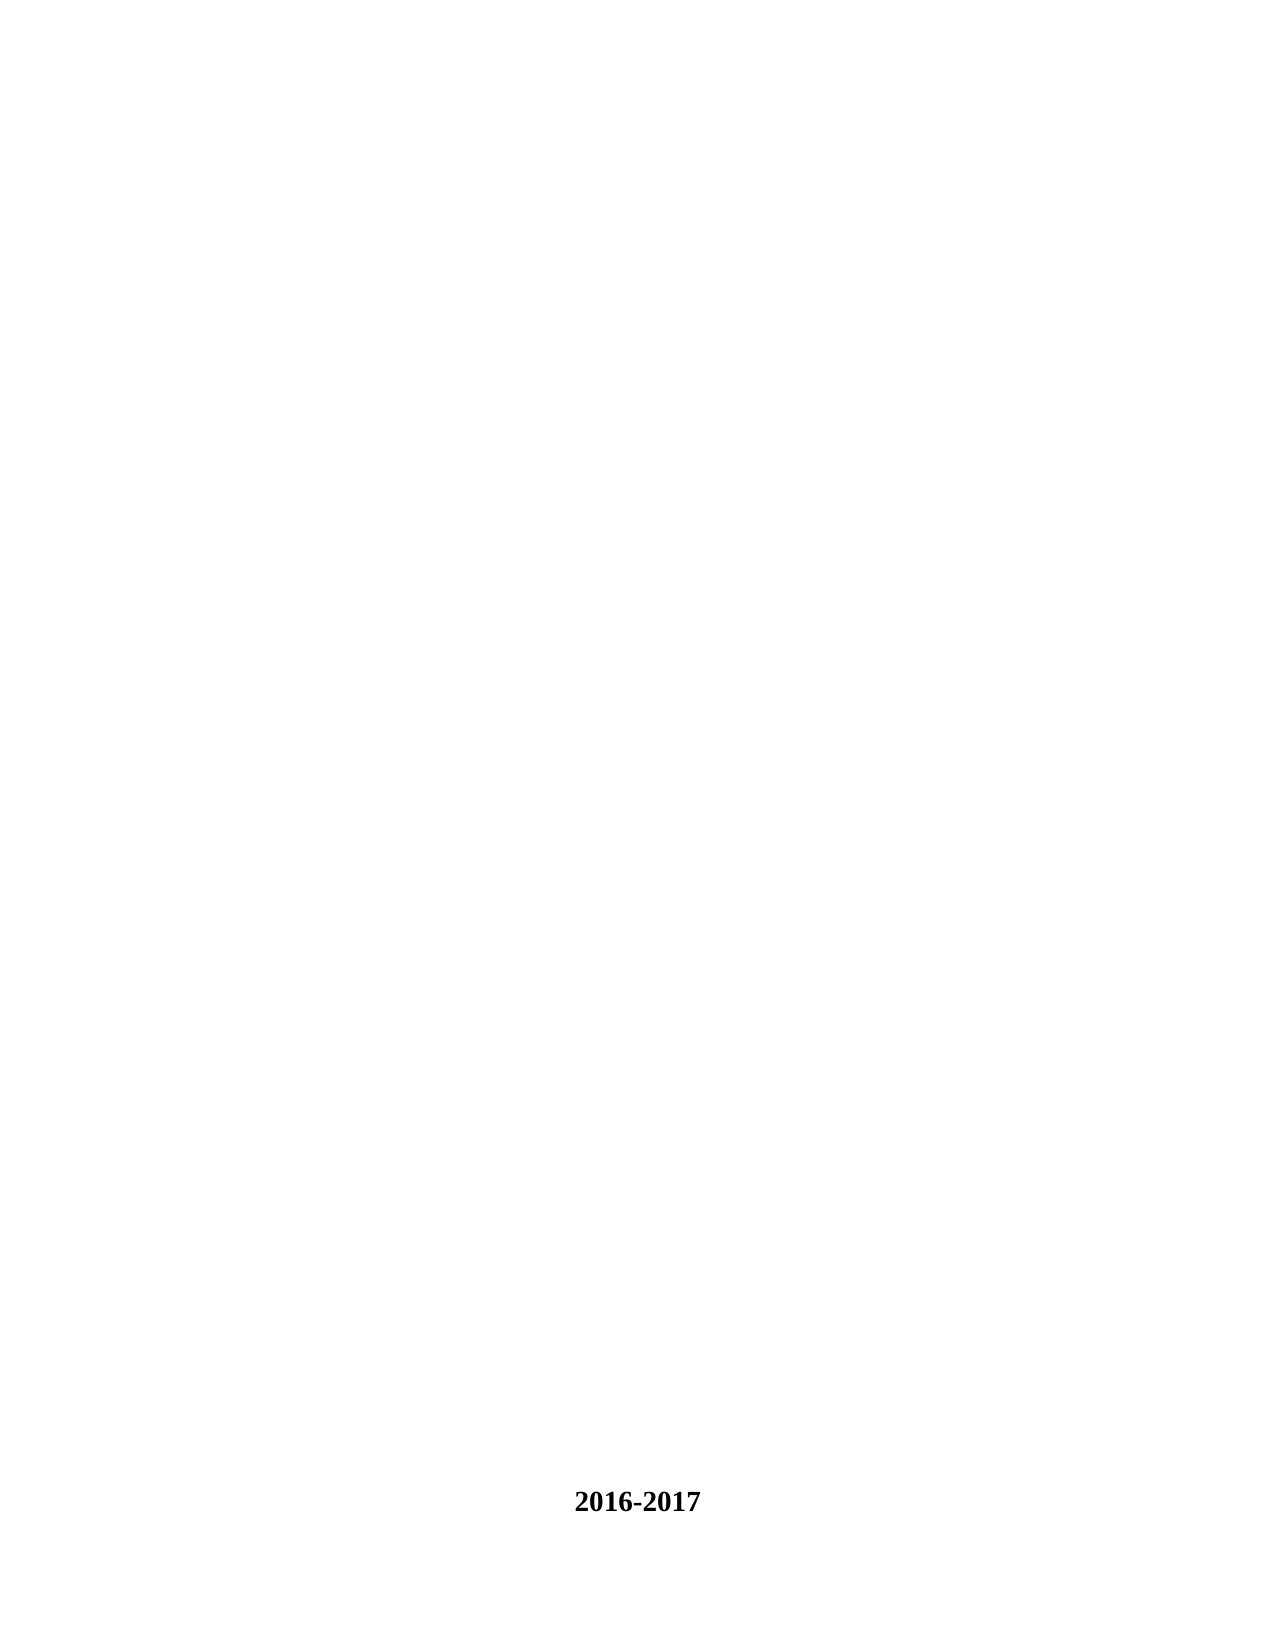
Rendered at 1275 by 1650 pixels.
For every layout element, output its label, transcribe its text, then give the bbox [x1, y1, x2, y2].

text 2016-2017 [75, 1484, 1200, 1517]
